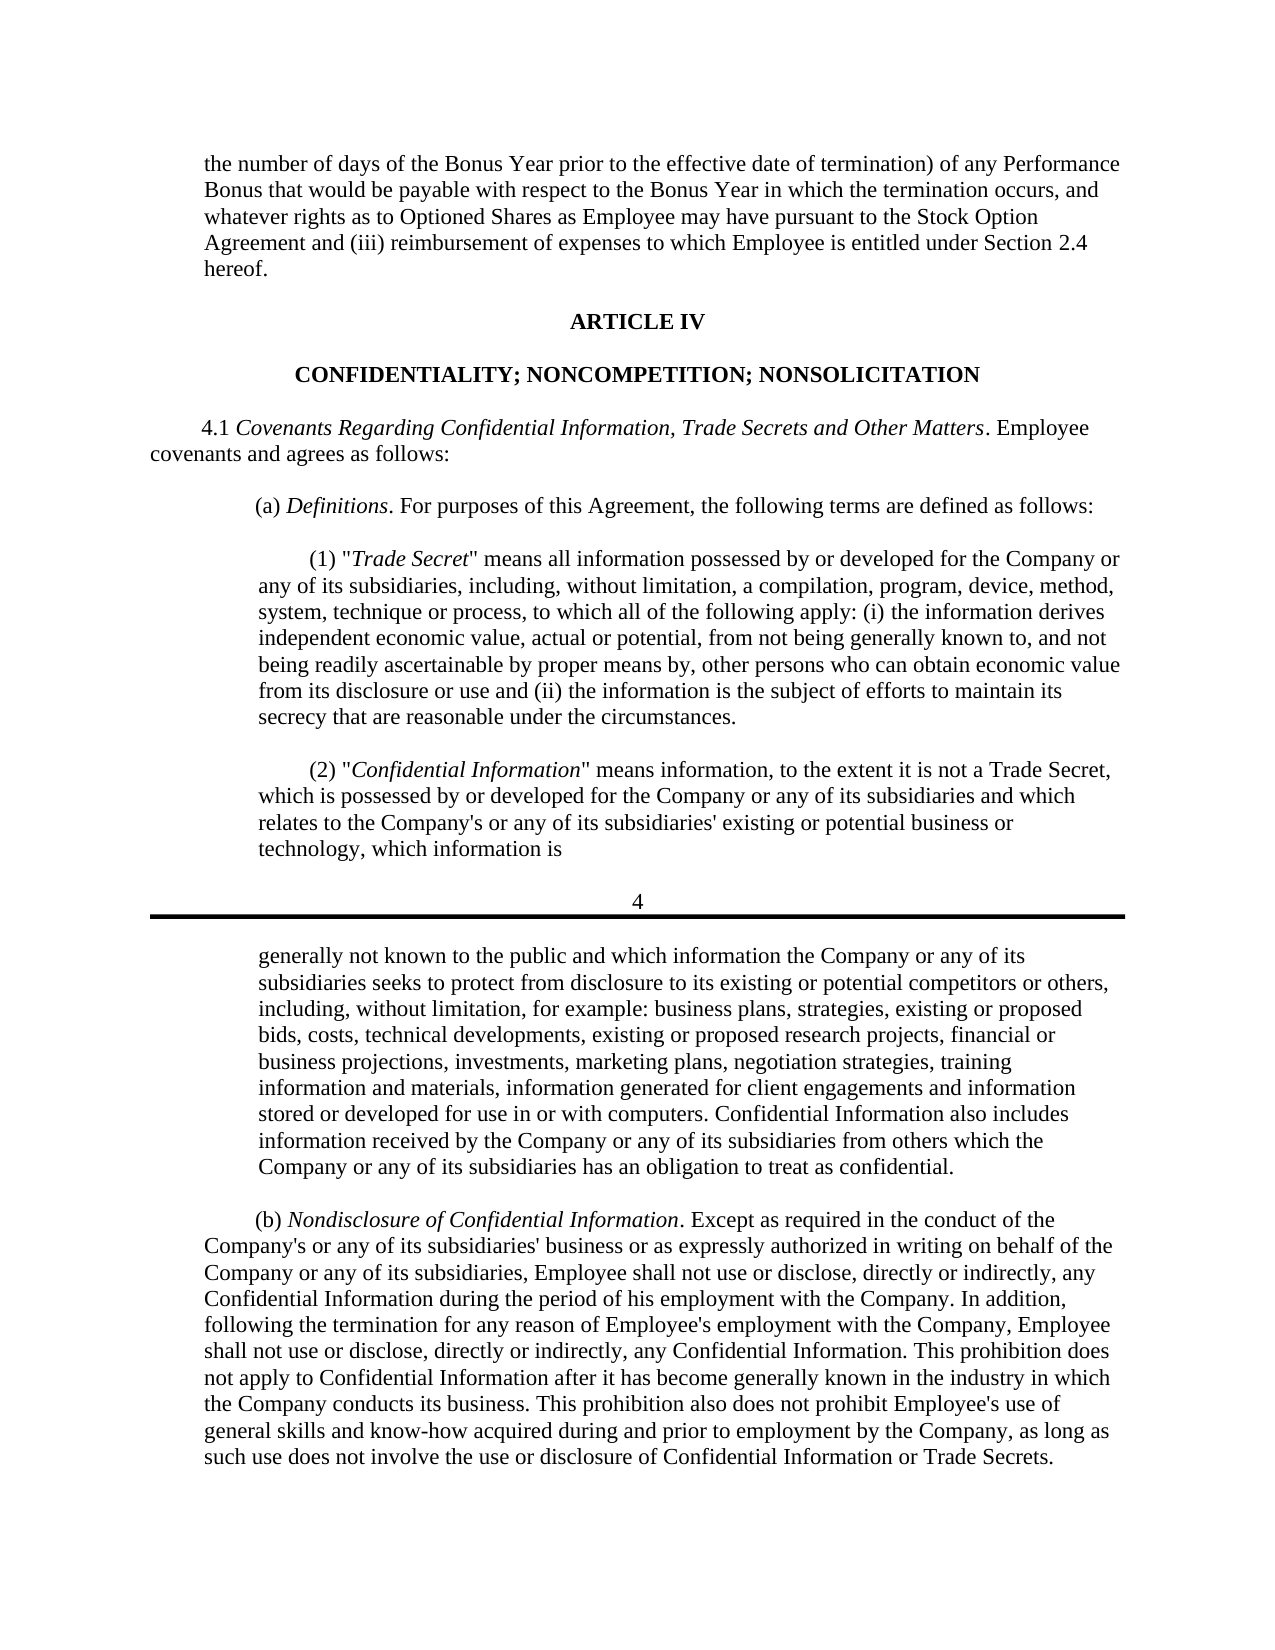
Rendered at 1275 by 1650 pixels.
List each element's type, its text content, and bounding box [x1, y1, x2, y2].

text 4.1 Covenants Regarding Confidential Information, Trade Secrets and Other Matters. Employee covenants and agrees as follows: [150, 413, 1125, 466]
text (b) Nondisclosure of Confidential Information. Except as required in the conduct of the Company's or any of its subsidiaries' business or as expressly authorized in writing on behalf of the Company or any of its subsidiaries, Employee shall not use or disclose, directly or indirectly, any Confidential Information during the period of his employment with the Company. In addition, following the termination for any reason of Employee's employment with the Company, Employee shall not use or disclose, directly or indirectly, any Confidential Information. This prohibition does not apply to Confidential Information after it has become generally known in the industry in which the Company conducts its business. This prohibition also does not prohibit Employee's use of general skills and know-how acquired during and prior to employment by the Company, as long as such use does not involve the use or disclosure of Confidential Information or Trade Secrets. [204, 1206, 1125, 1469]
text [204, 150, 1125, 282]
text generally not known to the public and which information the Company or any of its subsidiaries seeks to protect from disclosure to its existing or potential competitors or others, including, without limitation, for example: business plans, strategies, existing or proposed bids, costs, technical developments, existing or proposed research projects, financial or business projections, investments, marketing plans, negotiation strategies, training information and materials, information generated for client engagements and information stored or developed for use in or with computers. Confidential Information also includes information received by the Company or any of its subsidiaries from others which the Company or any of its subsidiaries has an obligation to treat as confidential. [258, 942, 1125, 1179]
text 4 [150, 888, 1125, 914]
text (2) "Confidential Information" means information, to the extent it is not a Trade Secret, which is possessed by or developed for the Company or any of its subsidiaries and which relates to the Company's or any of its subsidiaries' existing or potential business or technology, which information is [258, 756, 1125, 862]
text ARTICLE IV [150, 308, 1125, 334]
text (1) "Trade Secret" means all information possessed by or developed for the Company or any of its subsidiaries, including, without limitation, a compilation, program, device, method, system, technique or process, to which all of the following apply: (i) the information derives independent economic value, actual or potential, from not being generally known to, and not being readily ascertainable by proper means by, other persons who can obtain economic value from its disclosure or use and (ii) the information is the subject of efforts to maintain its secrecy that are reasonable under the circumstances. [258, 545, 1125, 730]
text (a) Definitions. For purposes of this Agreement, the following terms are defined as follows: [204, 493, 1125, 519]
text CONFIDENTIALITY; NONCOMPETITION; NONSOLICITATION [150, 361, 1125, 387]
